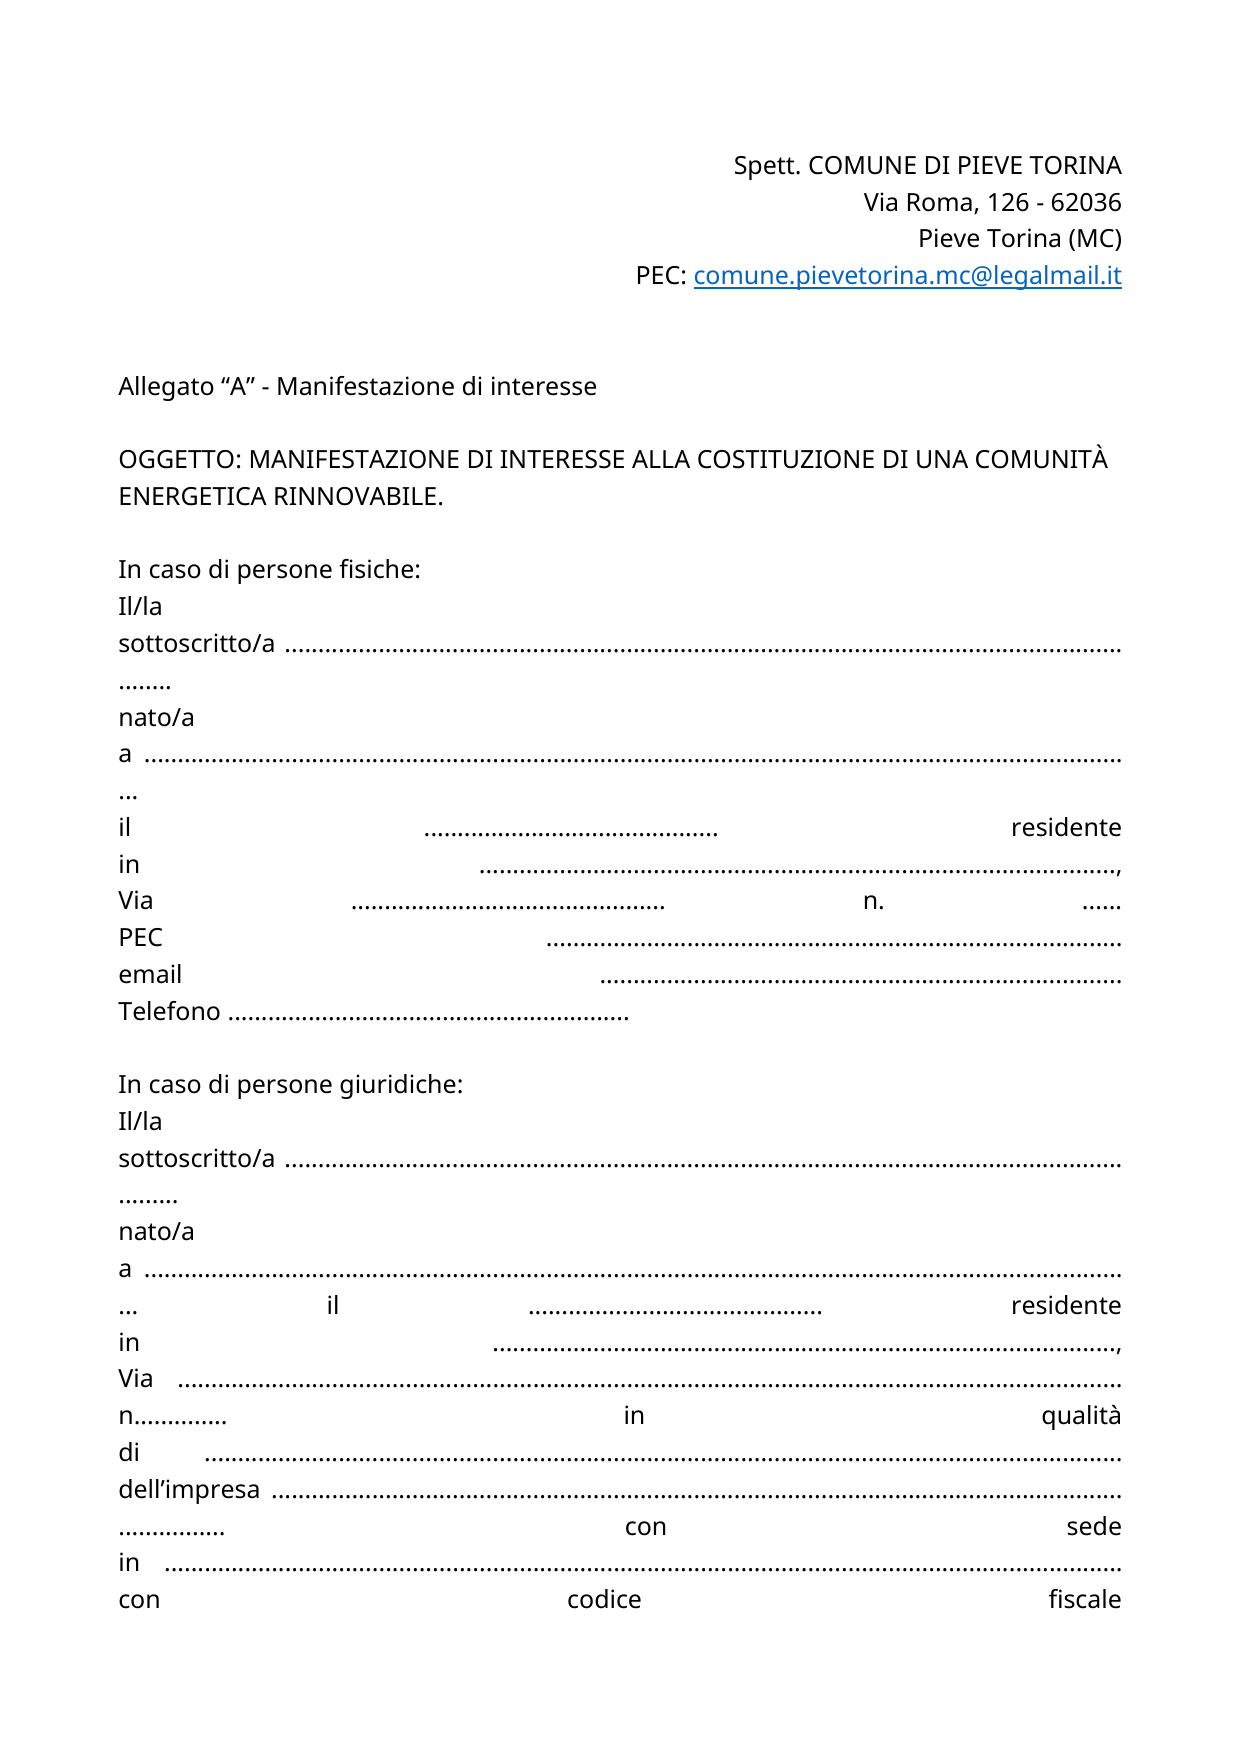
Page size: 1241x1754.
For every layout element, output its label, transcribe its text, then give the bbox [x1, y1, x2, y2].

text Il/la sottoscritto/a ...................................................................................................................................... [118, 1104, 1122, 1211]
text Via Roma, 126 - 62036 [118, 184, 1122, 218]
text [118, 1214, 1122, 1616]
text Spett. COMUNE DI PIEVE TORINA [118, 148, 1122, 182]
text In caso di persone giuridiche: [118, 1067, 1122, 1101]
text OGGETTO: MANIFESTAZIONE DI INTERESSE ALLA COSTITUZIONE DI UNA COMUNITÀ ENERGETICA RINNOVABILE. [118, 442, 1122, 513]
text Pieve Torina (MC) [118, 221, 1122, 255]
text PEC: comune.pievetorina.mc@legalmail.it [118, 258, 1122, 292]
text Il/la sottoscritto/a ..................................................................................................................................... [118, 589, 1122, 696]
text nato/a a ..................................................................................................................................................... [118, 699, 1122, 807]
text Allegato “A” - Manifestazione di interesse [118, 368, 1122, 402]
text il ............................................ residente in ..............................................................................................., Via ............................................... n. ...... PEC ...................................................................................... email .............................................................................. Telefono ............................................................ [118, 809, 1122, 1027]
text In caso di persone fisiche: [118, 552, 1122, 586]
